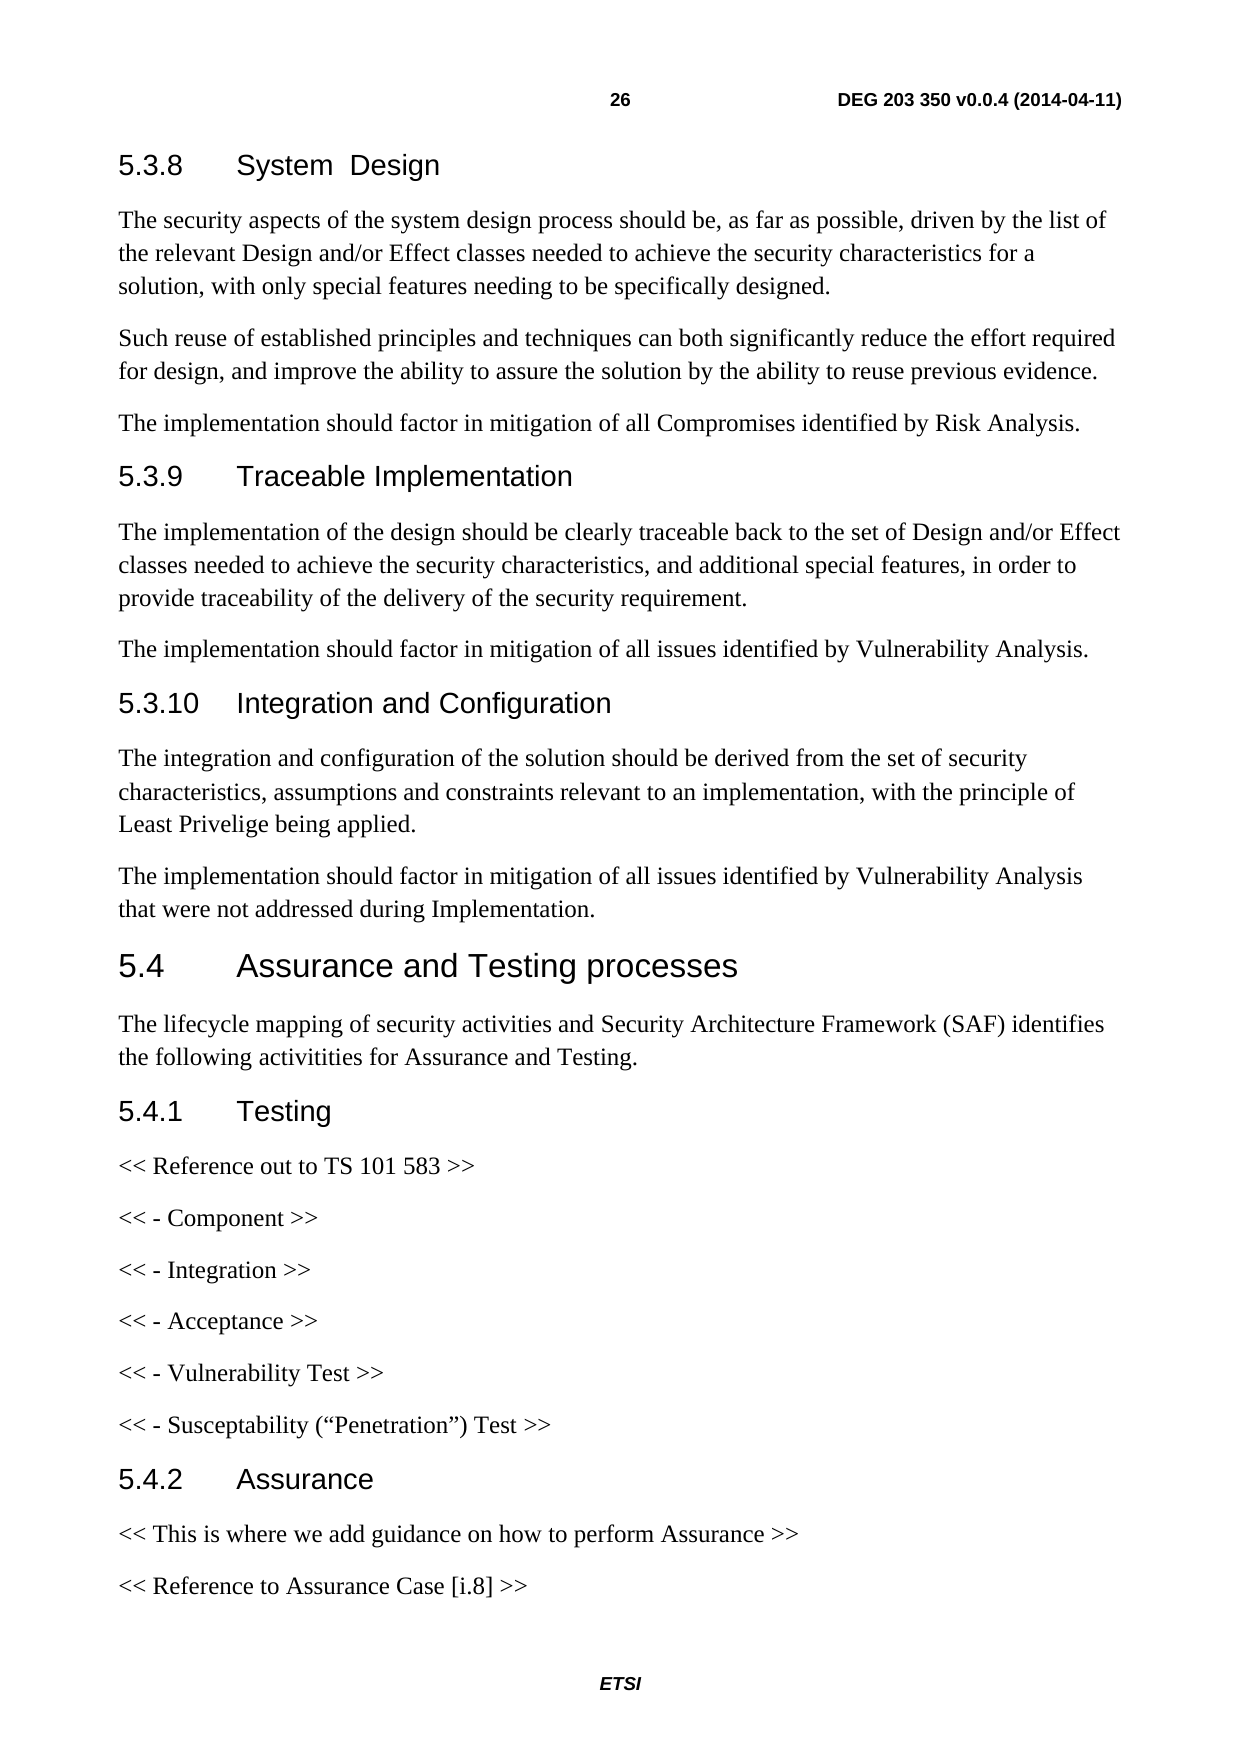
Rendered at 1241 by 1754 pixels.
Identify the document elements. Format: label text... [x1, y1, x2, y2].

text Such reuse of established principles and techniques can both significantly reduce the effort required for design, and improve the ability to assure the solution by the ability to reuse previous evidence. [118, 323, 1122, 384]
text << - Vulnerability Test >> [118, 1358, 1122, 1387]
text The lifecycle mapping of security activities and Security Architecture Framework (SAF) identifies the following activitities for Assurance and Testing. [118, 1009, 1122, 1071]
subtitle 5.3.9 Traceable Implementation [118, 459, 1122, 493]
text The security aspects of the system design process should be, as far as possible, driven by the list of the relevant Design and/or Effect classes needed to achieve the security characteristics for a solution, with only special features needing to be specifically designed. [118, 205, 1122, 300]
text The implementation should factor in mitigation of all issues identified by Vulnerability Analysis that were not addressed during Implementation. [118, 861, 1122, 923]
text << - Integration >> [118, 1255, 1122, 1283]
subtitle 5.4 Assurance and Testing processes [118, 946, 1122, 984]
text << This is where we add guidance on how to perform Assurance >> [118, 1519, 1122, 1548]
text << Reference out to TS 101 583 >> [118, 1151, 1122, 1180]
subtitle 5.3.10 Integration and Configuration [118, 686, 1122, 720]
subtitle 5.4.2 Assurance [118, 1462, 1122, 1495]
text The implementation should factor in mitigation of all issues identified by Vulnerability Analysis. [118, 634, 1122, 663]
text The implementation of the design should be clearly traceable back to the set of Design and/or Effect classes needed to achieve the security characteristics, and additional special features, in order to provide traceability of the delivery of the security requirement. [118, 517, 1122, 611]
text << - Acceptance >> [118, 1306, 1122, 1335]
text << - Susceptability (“Penetration”) Test >> [118, 1410, 1122, 1439]
text << Reference to Assurance Case [i.8] >> [118, 1571, 1122, 1599]
subtitle 5.3.8 System Design [118, 148, 1122, 181]
subtitle 5.4.1 Testing [118, 1094, 1122, 1127]
text The integration and configuration of the solution should be derived from the set of security characteristics, assumptions and constraints relevant to an implementation, with the principle of Least Privelige being applied. [118, 743, 1122, 838]
text << - Component >> [118, 1203, 1122, 1232]
text The implementation should factor in mitigation of all Compromises identified by Risk Analysis. [118, 408, 1122, 436]
